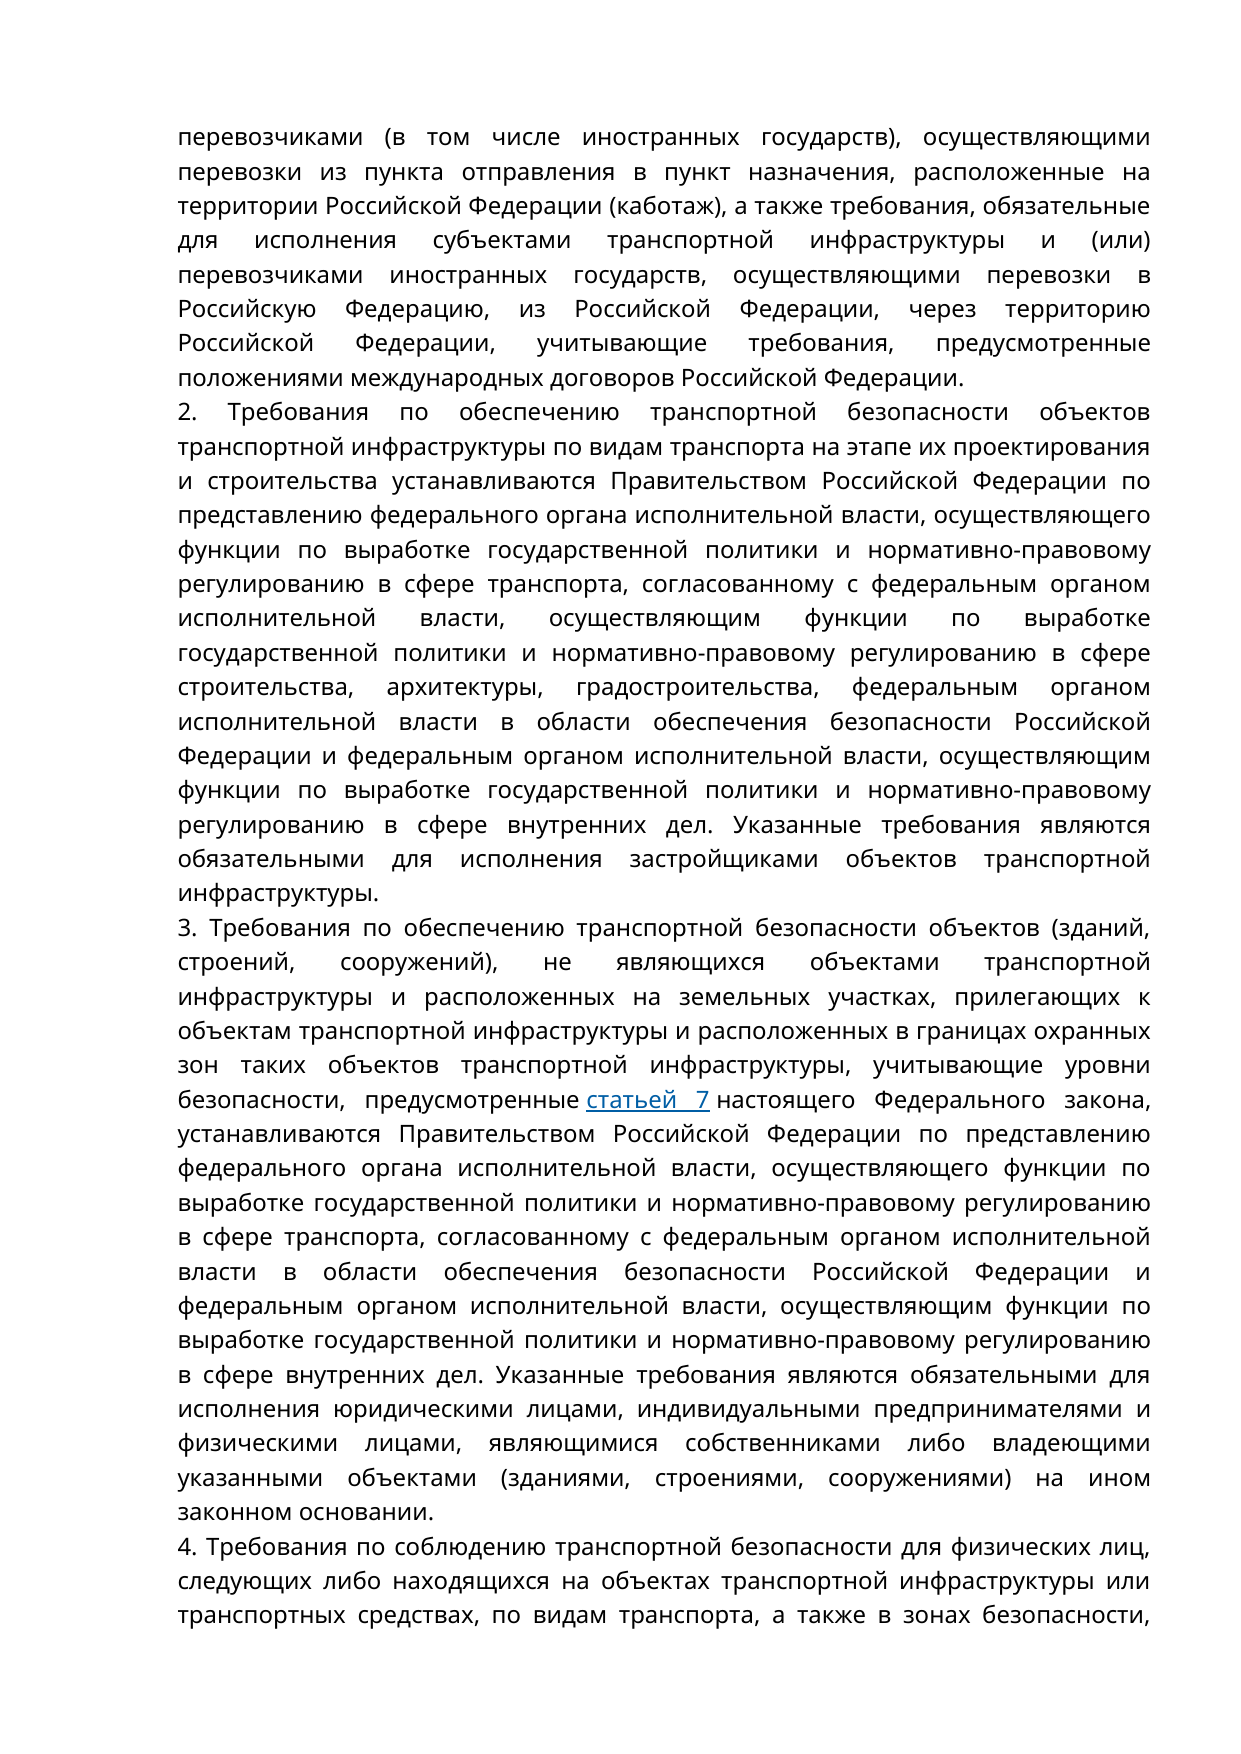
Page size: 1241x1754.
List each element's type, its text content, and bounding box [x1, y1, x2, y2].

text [177, 1527, 1152, 1631]
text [177, 118, 1152, 393]
text 2. Требования по обеспечению транспортной безопасности объектов транспортной инфраструктуры по видам транспорта на этапе их проектирования и строительства устанавливаются Правительством Российской Федерации по представлению федерального органа исполнительной власти, осуществляющего функции по выработке государственной политики и нормативно-правовому регулированию в сфере транспорта, согласованному с федеральным органом исполнительной власти, осуществляющим функции по выработке государственной политики и нормативно-правовому регулированию в сфере строительства, архитектуры, градостроительства, федеральным органом исполнительной власти в области обеспечения безопасности Российской Федерации и федеральным органом исполнительной власти, осуществляющим функции по выработке государственной политики и нормативно-правовому регулированию в сфере внутренних дел. Указанные требования являются обязательными для исполнения застройщиками объектов транспортной инфраструктуры. [177, 393, 1152, 909]
text 3. Требования по обеспечению транспортной безопасности объектов (зданий, строений, сооружений), не являющихся объектами транспортной инфраструктуры и расположенных на земельных участках, прилегающих к объектам транспортной инфраструктуры и расположенных в границах охранных зон таких объектов транспортной инфраструктуры, учитывающие уровни безопасности, предусмотренные статьей 7 настоящего Федерального закона, устанавливаются Правительством Российской Федерации по представлению федерального органа исполнительной власти, осуществляющего функции по выработке государственной политики и нормативно-правовому регулированию в сфере транспорта, согласованному с федеральным органом исполнительной власти в области обеспечения безопасности Российской Федерации и федеральным органом исполнительной власти, осуществляющим функции по выработке государственной политики и нормативно-правовому регулированию в сфере внутренних дел. Указанные требования являются обязательными для исполнения юридическими лицами, индивидуальными предпринимателями и физическими лицами, являющимися собственниками либо владеющими указанными объектами (зданиями, строениями, сооружениями) на ином законном основании. [177, 909, 1152, 1527]
